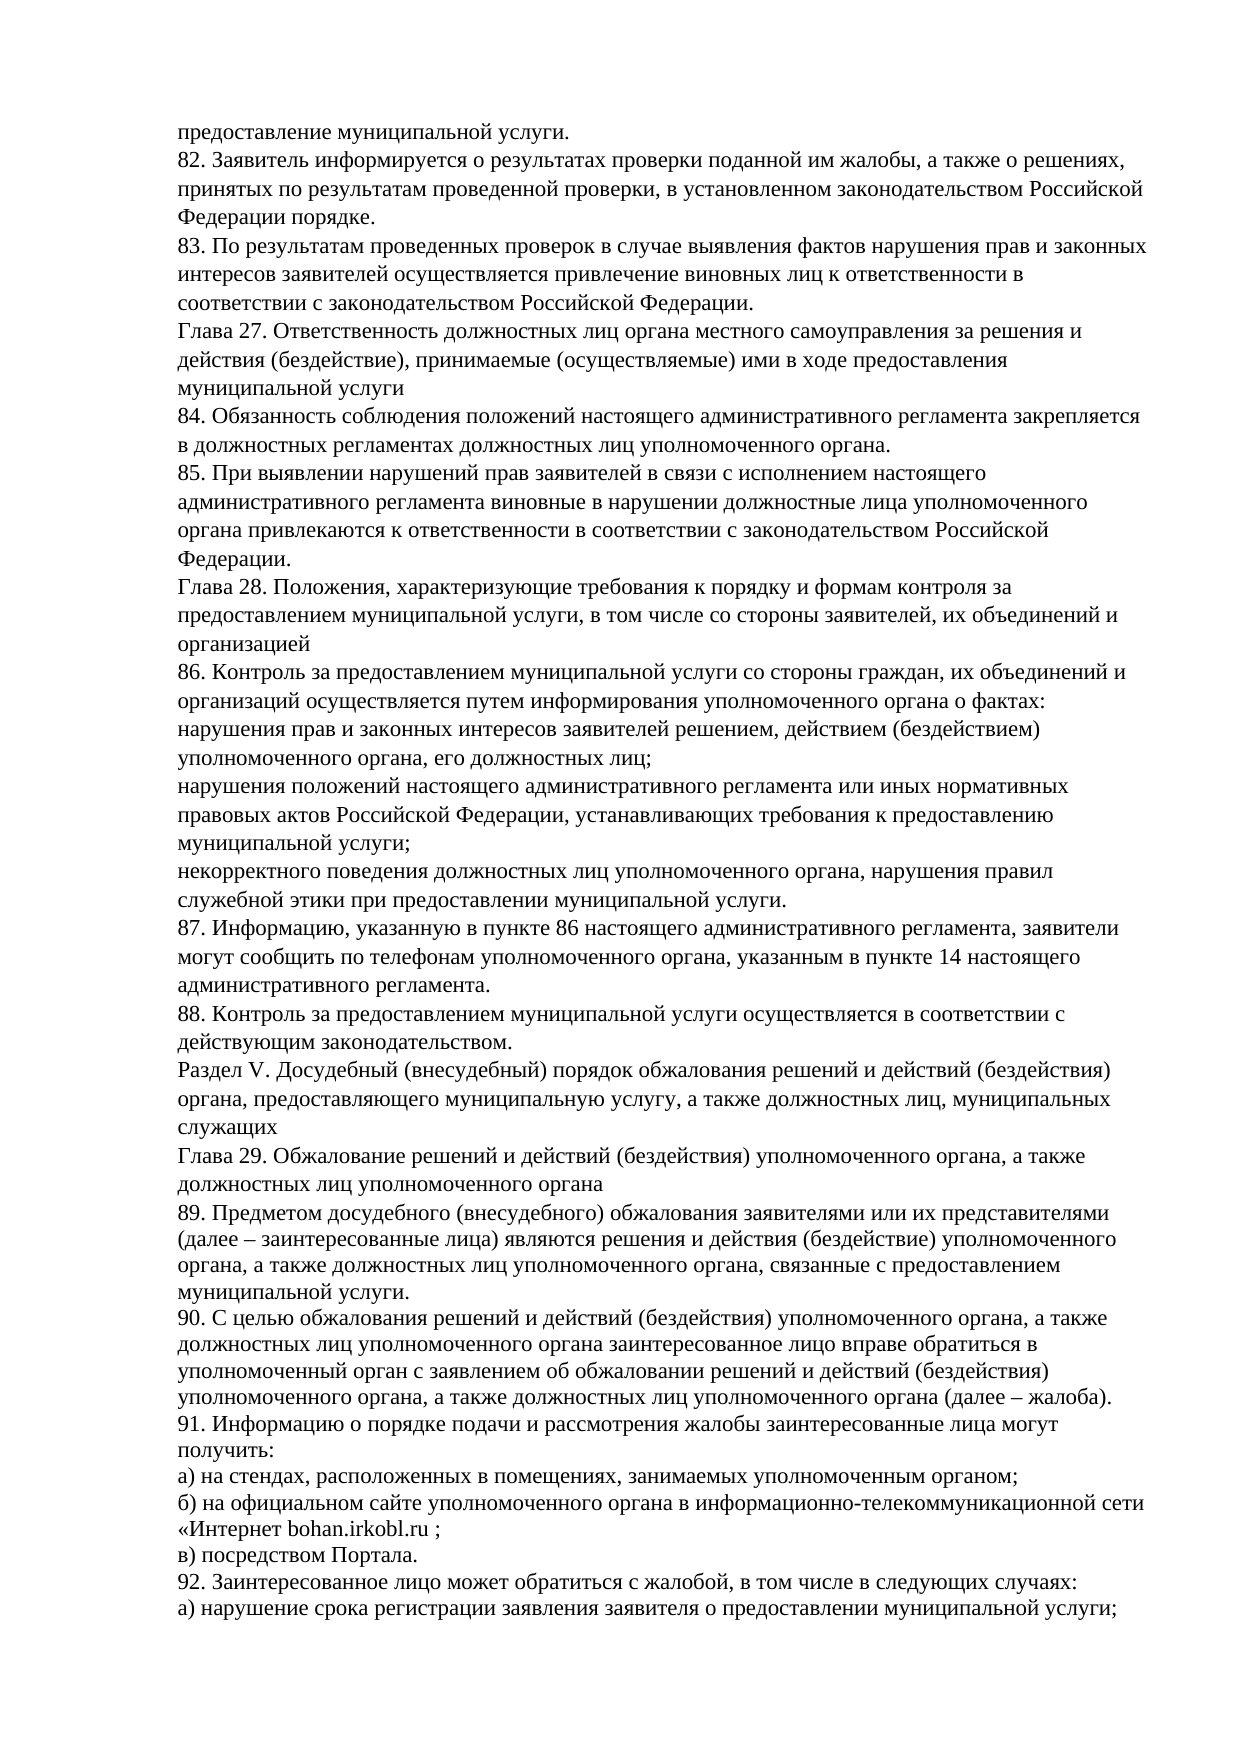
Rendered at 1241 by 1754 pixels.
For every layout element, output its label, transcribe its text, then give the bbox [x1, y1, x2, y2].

text Глава 27. Ответственность должностных лиц органа местного самоуправления за решения и действия (бездействие), принимаемые (осуществляемые) ими в ходе предоставления муниципальной услуги [177, 317, 1152, 400]
text 84. Обязанность соблюдения положений настоящего административного регламента закрепляется в должностных регламентах должностных лиц уполномоченного органа. 85. При выявлении нарушений прав заявителей в связи с исполнением настоящего административного регламента виновные в нарушении должностные лица уполномоченного органа привлекаются к ответственности в соответствии с законодательством Российской Федерации. [177, 402, 1152, 571]
text Глава 29. Обжалование решений и действий (бездействия) уполномоченного органа, а также должностных лиц уполномоченного органа [177, 1142, 1152, 1197]
text Глава 28. Положения, характеризующие требования к порядку и формам контроля за предоставлением муниципальной услуги, в том числе со стороны заявителей, их объединений и организацией [177, 573, 1152, 656]
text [177, 1199, 1152, 1620]
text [177, 118, 1152, 315]
text Раздел V. Досудебный (внесудебный) порядок обжалования решений и действий (бездействия) органа, предоставляющего муниципальную услугу, а также должностных лиц, муниципальных служащих [177, 1057, 1152, 1140]
text 86. Контроль за предоставлением муниципальной услуги со стороны граждан, их объединений и организаций осуществляется путем информирования уполномоченного органа о фактах: нарушения прав и законных интересов заявителей решением, действием (бездействием) уполномоченного органа, его должностных лиц; нарушения положений настоящего административного регламента или иных нормативных правовых актов Российской Федерации, устанавливающих требования к предоставлению муниципальной услуги; некорректного поведения должностных лиц уполномоченного органа, нарушения правил служебной этики при предоставлении муниципальной услуги. 87. Информацию, указанную в пункте 86 настоящего административного регламента, заявители могут сообщить по телефонам уполномоченного органа, указанным в пункте 14 настоящего административного регламента. 88. Контроль за предоставлением муниципальной услуги осуществляется в соответствии с действующим законодательством. [177, 658, 1152, 1054]
